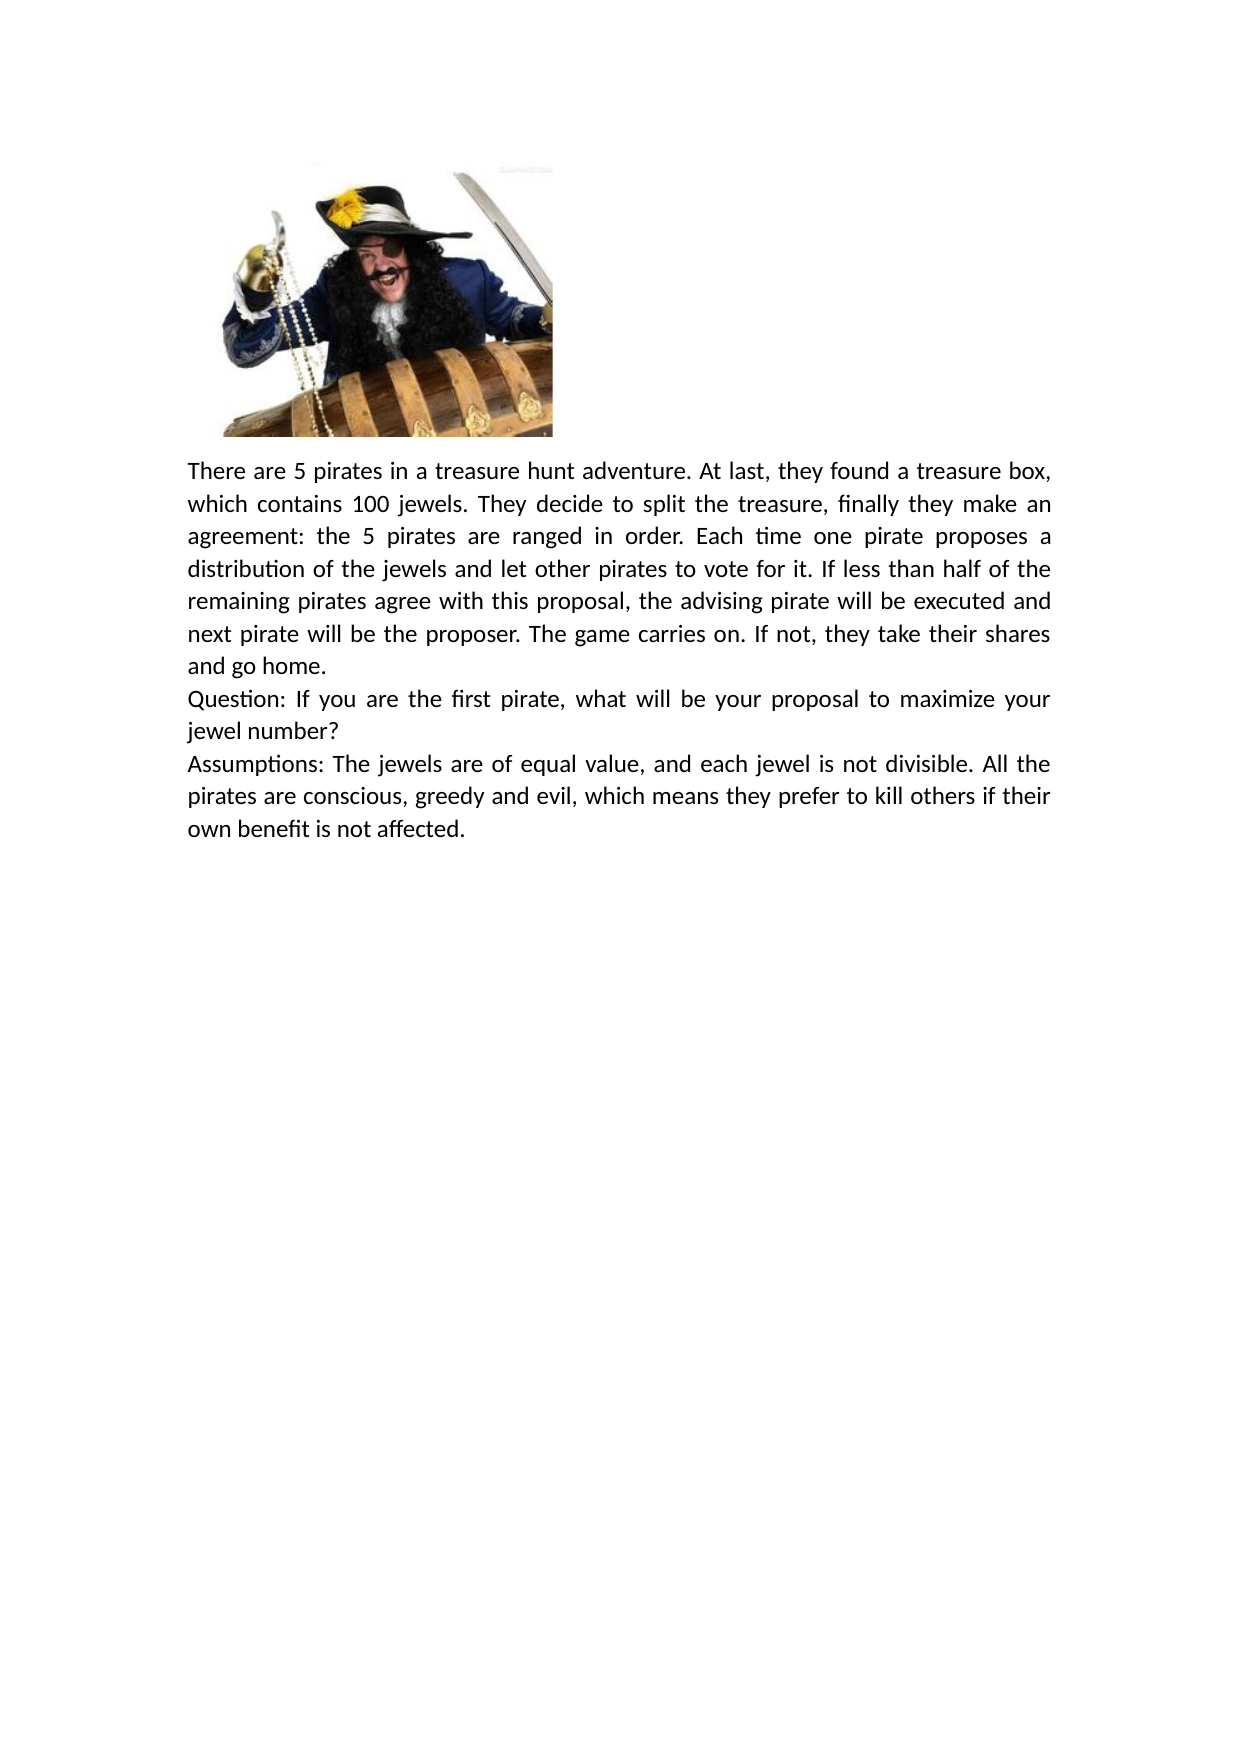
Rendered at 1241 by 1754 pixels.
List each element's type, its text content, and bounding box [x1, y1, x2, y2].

text Question: If you are the first pirate, what will be your proposal to maximize your jewel number? [187, 682, 1053, 747]
text There are 5 pirates in a treasure hunt adventure. At last, they found a treasure box, which contains 100 jewels. They decide to split the treasure, finally they make an agreement: the 5 pirates are ranged in order. Each time one pirate proposes a distribution of the jewels and let other pirates to vote for it. If less than half of the remaining pirates agree with this proposal, the advising pirate will be executed and next pirate will be the proposer. The game carries on. If not, they take their shares and go home. [187, 454, 1053, 682]
picture [187, 162, 553, 437]
text Assumptions: The jewels are of equal value, and each jewel is not divisible. All the pirates are conscious, greedy and evil, which means they prefer to kill others if their own benefit is not affected. [187, 747, 1053, 844]
